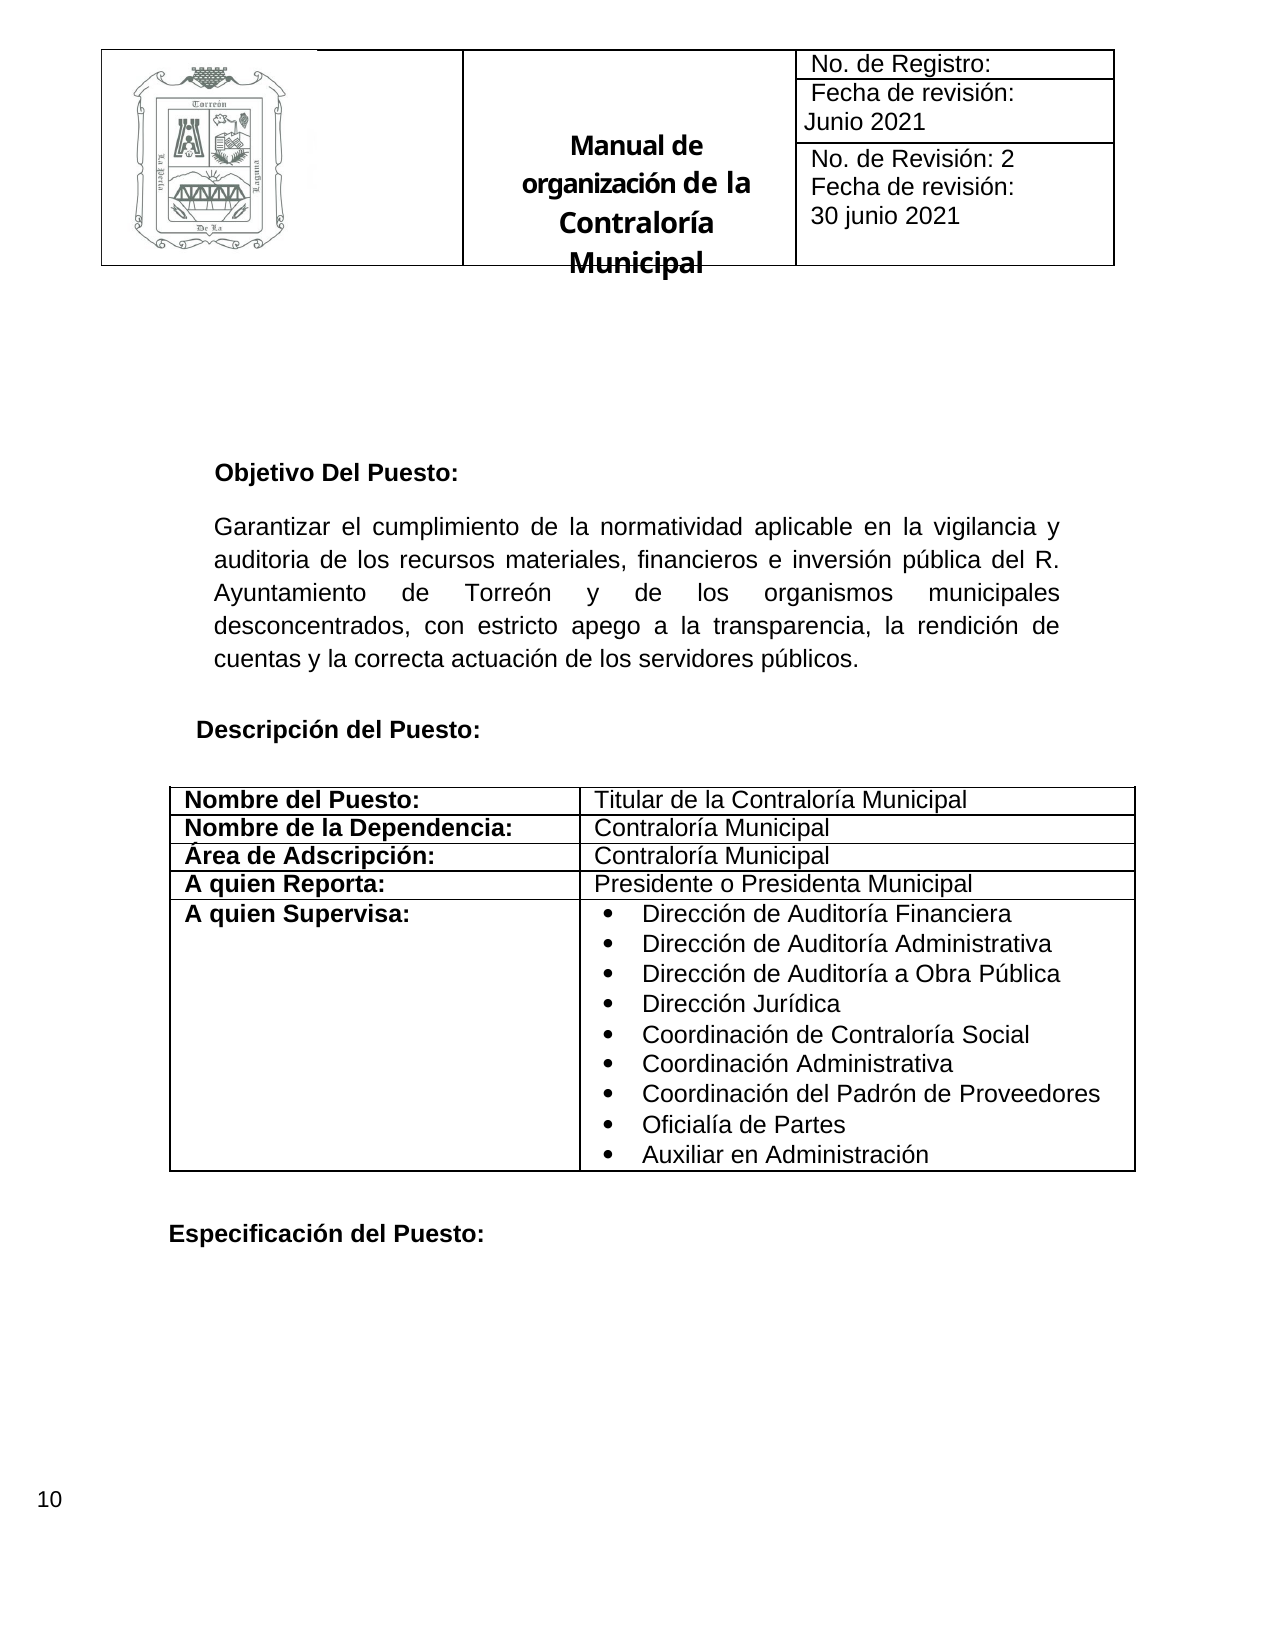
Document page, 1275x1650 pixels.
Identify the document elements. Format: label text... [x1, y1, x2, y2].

table_cell Contraloría Municipal [581, 844, 1134, 870]
text Objetivo Del Puesto: [112, 457, 1238, 486]
table_cell A quien Reporta: [171, 872, 579, 898]
table_cell Dirección de Auditoría Financiera Dirección de Auditoría Administrativa Dirección de Auditoría a Obra Pública Dirección Jurídica Coordinación de Contraloría Social Coordinación Administrativa Coordinación del Padrón de Proveedores Oficialía de Partes Auxiliar en Administración [581, 900, 1134, 1170]
table_cell Contraloría Municipal [581, 816, 1134, 843]
table_cell Nombre de la Dependencia: [171, 816, 579, 843]
table_header Nombre del Puesto: [171, 788, 579, 814]
text Garantizar el cumplimiento de la normatividad aplicable en la vigilancia y auditoria de los recursos materiales, financieros e inversión pública del R. Ayuntamiento de Torreón y de los organismos municipales desconcentrados, con estricto apego a la transparencia, la rendición de cuentas y la correcta actuación de los servidores públicos. [214, 512, 1061, 673]
text Especificación del Puesto: [37, 1219, 847, 1248]
table_cell Presidente o Presidenta Municipal [581, 872, 1134, 898]
table_header Titular de la Contraloría Municipal [581, 788, 1134, 814]
subtitle Descripción del Puesto: [37, 715, 847, 744]
table_cell Área de Adscripción: [171, 844, 579, 870]
table_cell A quien Supervisa: [171, 900, 579, 1170]
picture [101, 50, 318, 265]
